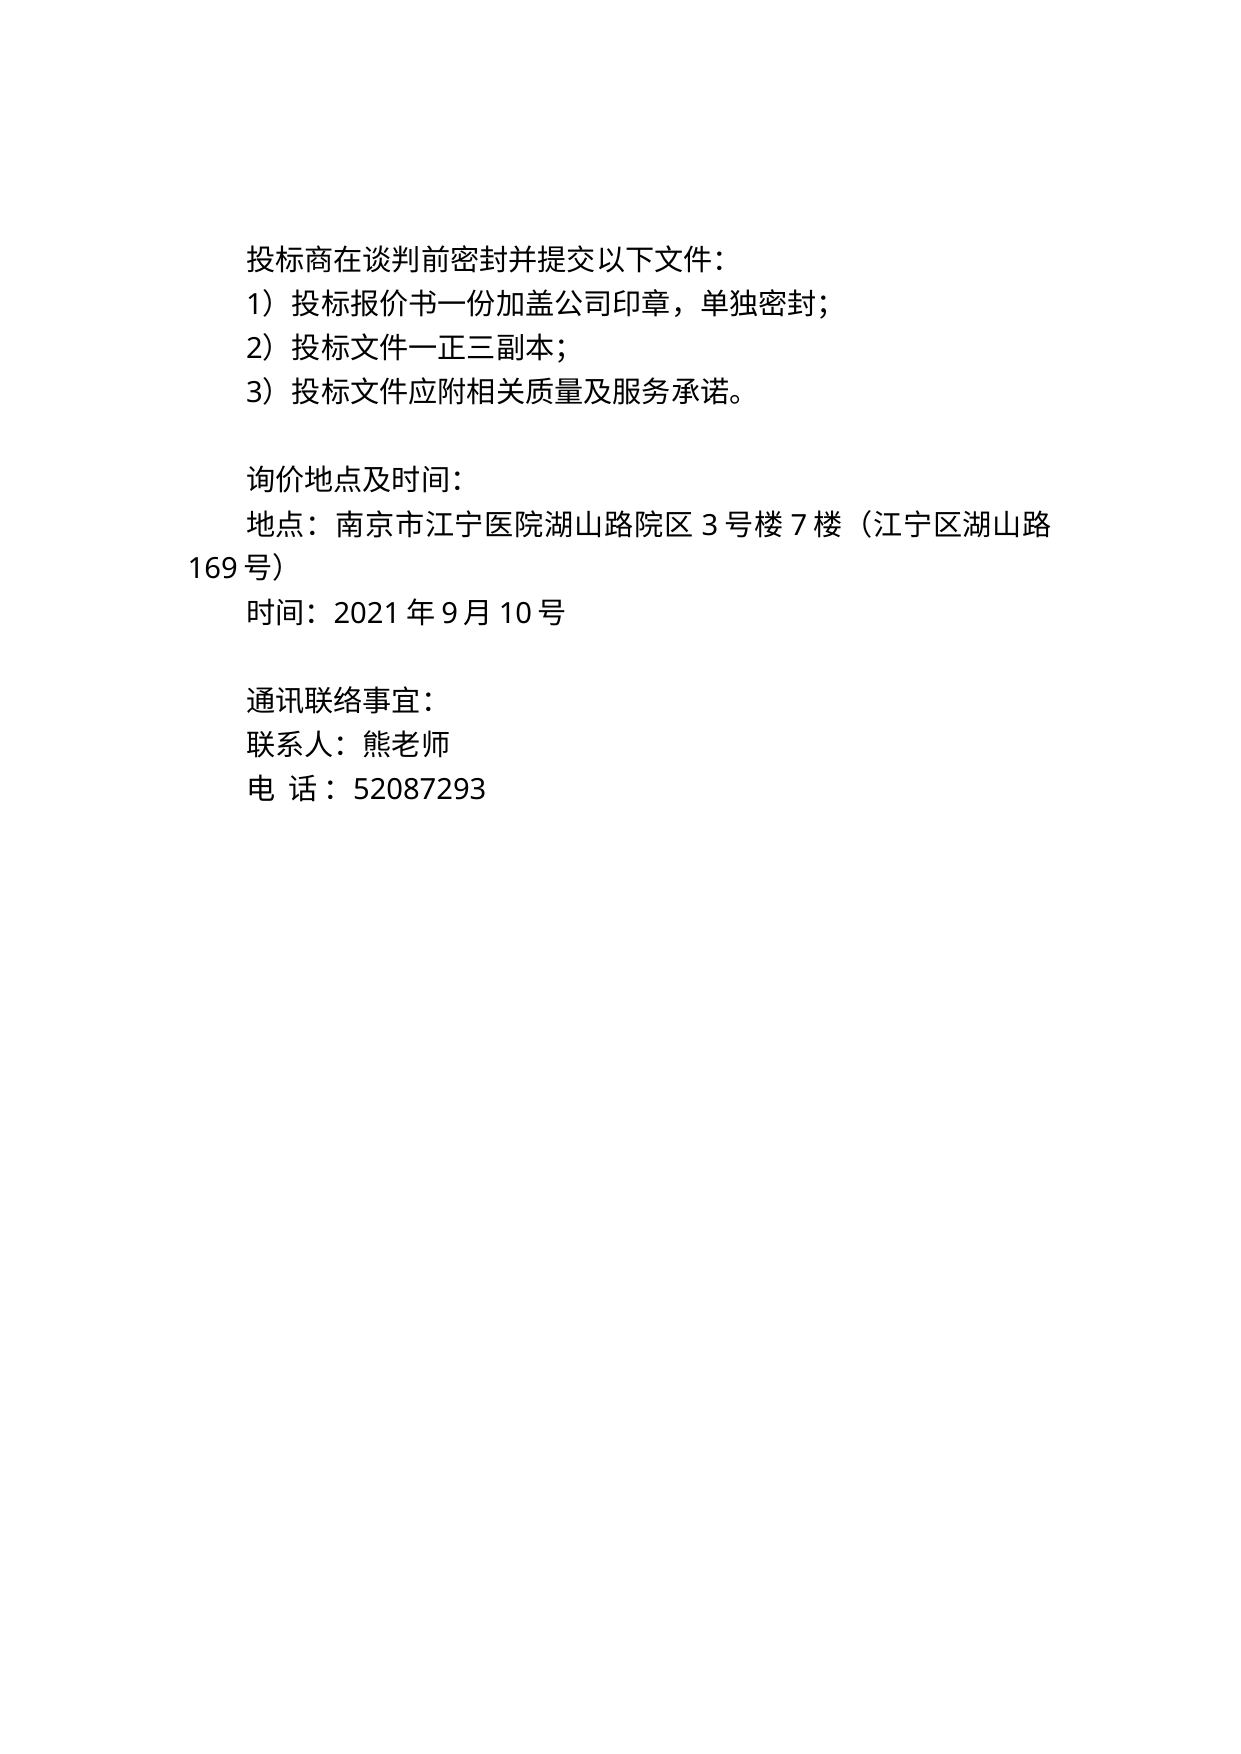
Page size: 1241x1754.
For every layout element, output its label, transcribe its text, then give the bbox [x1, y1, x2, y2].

text 3）投标文件应附相关质量及服务承诺。 [187, 368, 1053, 412]
text 地点：南京市江宁医院湖山路院区3号楼7楼（江宁区湖山路169号） [187, 500, 1053, 588]
text 1）投标报价书一份加盖公司印章，单独密封； [187, 280, 1053, 324]
text 联系人：熊老师 [187, 721, 1053, 764]
text 询价地点及时间： [187, 456, 1053, 500]
text 电 话 ：52087293 [187, 764, 1053, 809]
text 通讯联络事宜： [187, 676, 1053, 721]
text 时间：2021年9月10号 [187, 588, 1053, 632]
text 2）投标文件一正三副本； [187, 324, 1053, 368]
text 投标商在谈判前密封并提交以下文件： [187, 236, 1053, 280]
